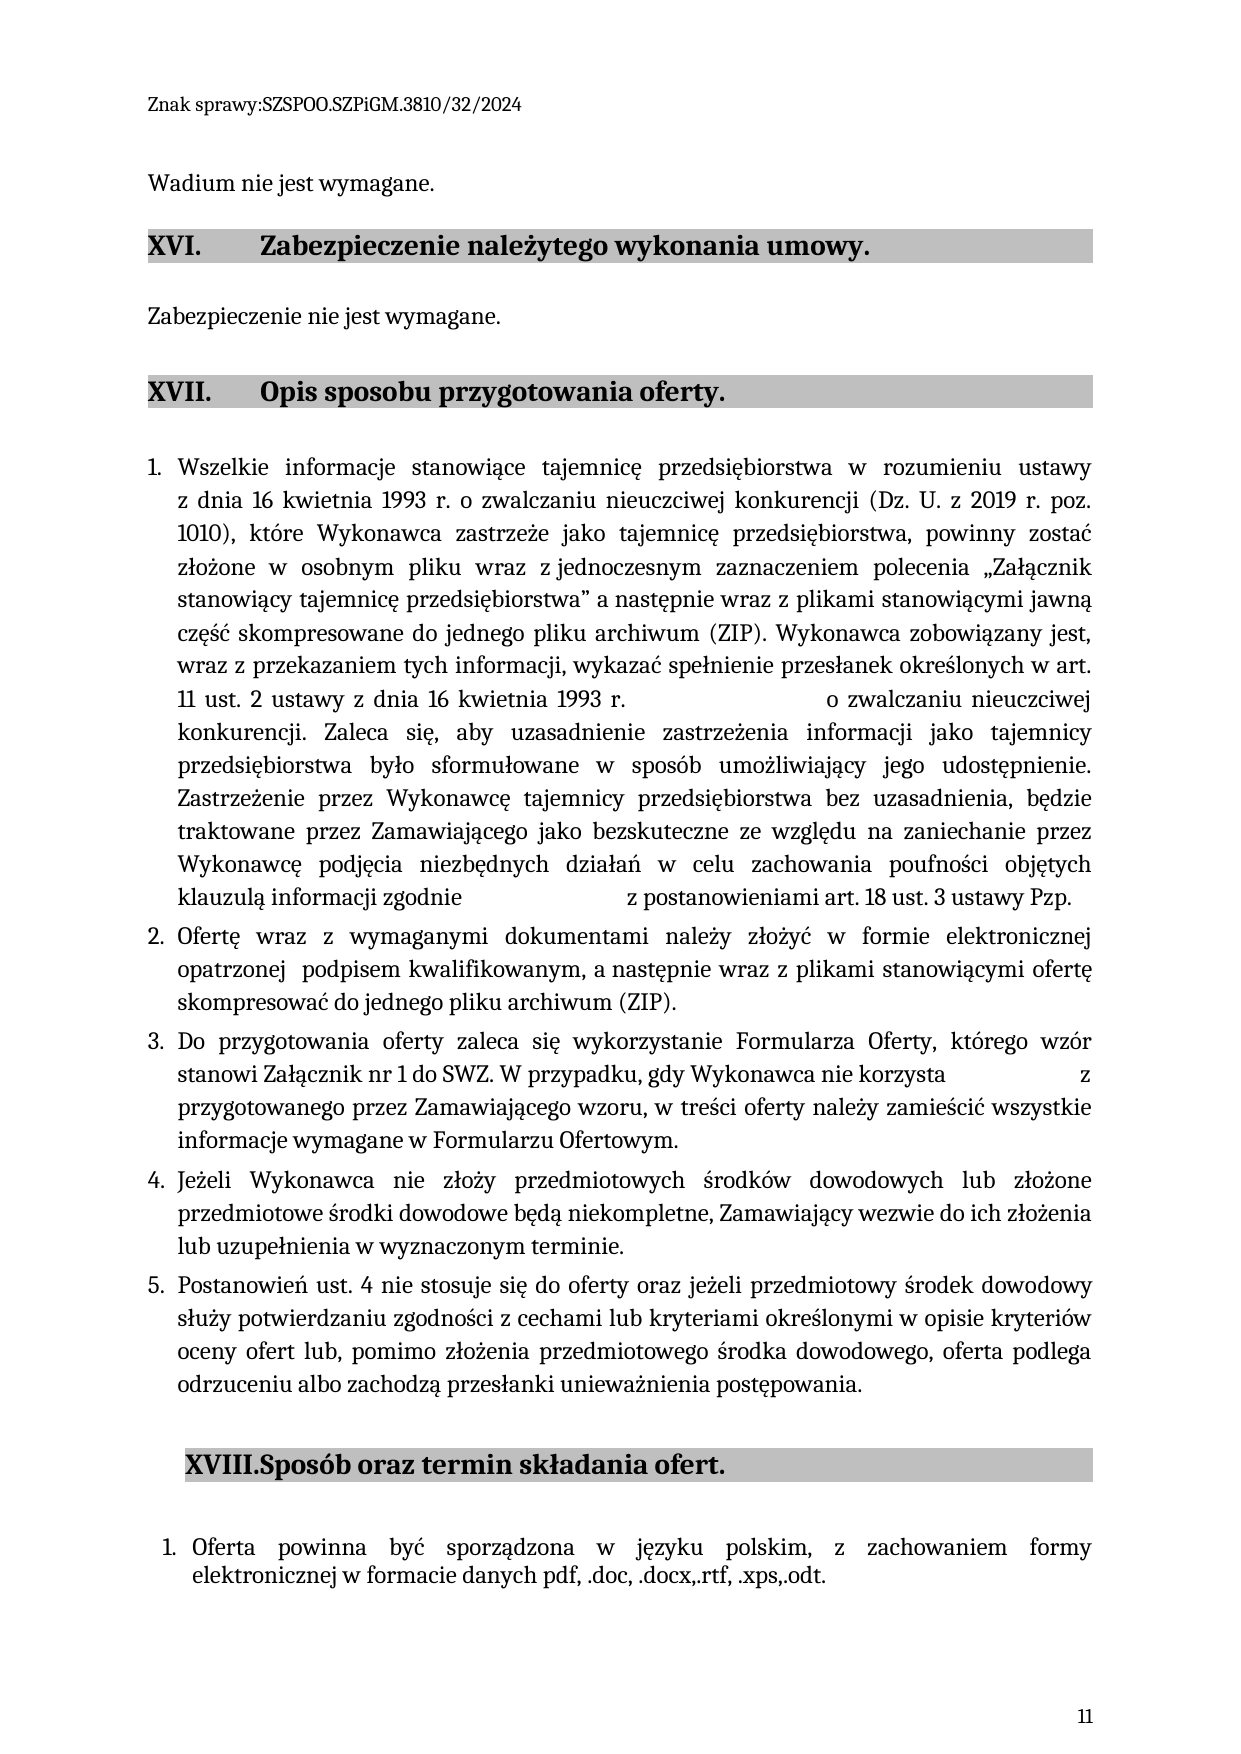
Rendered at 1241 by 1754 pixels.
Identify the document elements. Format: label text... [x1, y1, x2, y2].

text Zabezpieczenie nie jest wymagane. [148, 302, 1093, 331]
list Jeżeli Wykonawca nie złoży przedmiotowych środków dowodowych lub złożone przedmiotowe środki dowodowe będą niekompletne, Zamawiający wezwie do ich złożenia lub uzupełnienia w wyznaczonym terminie. [148, 1166, 1093, 1260]
list Wszelkie informacje stanowiące tajemnicę przedsiębiorstwa w rozumieniu ustawy z dnia 16 kwietnia 1993 r. o zwalczaniu nieuczciwej konkurencji (Dz. U. z 2019 r. poz. 1010), które Wykonawca zastrzeże jako tajemnicę przedsiębiorstwa, powinny zostać złożone w osobnym pliku wraz z jednoczesnym zaznaczeniem polecenia „Załącznik stanowiący tajemnicę przedsiębiorstwa” a następnie wraz z plikami stanowiącymi jawną część skompresowane do jednego pliku archiwum (ZIP). Wykonawca zobowiązany jest, wraz z przekazaniem tych informacji, wykazać spełnienie przesłanek określonych w art. 11 ust. 2 ustawy z dnia 16 kwietnia 1993 r. o zwalczaniu nieuczciwej konkurencji. Zaleca się, aby uzasadnienie zastrzeżenia informacji jako tajemnicy przedsiębiorstwa było sformułowane w sposób umożliwiający jego udostępnienie. Zastrzeżenie przez Wykonawcę tajemnicy przedsiębiorstwa bez uzasadnienia, będzie traktowane przez Zamawiającego jako bezskuteczne ze względu na zaniechanie przez Wykonawcę podjęcia niezbędnych działań w celu zachowania poufności objętych klauzulą informacji zgodnie z postanowieniami art. 18 ust. 3 ustawy Pzp. [148, 453, 1093, 911]
list Sposób oraz termin składania ofert. [185, 1448, 1093, 1482]
list Do przygotowania oferty zaleca się wykorzystanie Formularza Oferty, którego wzór stanowi Załącznik nr 1 do SWZ. W przypadku, gdy Wykonawca nie korzysta z przygotowanego przez Zamawiającego wzoru, w treści oferty należy zamieścić wszystkie informacje wymagane w Formularzu Ofertowym. [148, 1027, 1093, 1155]
list Ofertę wraz z wymaganymi dokumentami należy złożyć w formie elektronicznej opatrzonej podpisem kwalifikowanym, a następnie wraz z plikami stanowiącymi ofertę skompresować do jednego pliku archiwum (ZIP). [148, 922, 1093, 1017]
text Wadium nie jest wymagane. [148, 169, 1093, 198]
list Oferta powinna być sporządzona w języku polskim, z zachowaniem formy elektronicznej w formacie danych pdf, .doc, .docx,.rtf, .xps,.odt. [162, 1532, 1093, 1590]
list Opis sposobu przygotowania oferty. [148, 375, 1093, 408]
list Zabezpieczenie należytego wykonania umowy. [148, 229, 1093, 263]
list Postanowień ust. 4 nie stosuje się do oferty oraz jeżeli przedmiotowy środek dowodowy służy potwierdzaniu zgodności z cechami lub kryteriami określonymi w opisie kryteriów oceny ofert lub, pomimo złożenia przedmiotowego środka dowodowego, oferta podlega odrzuceniu albo zachodzą przesłanki unieważnienia postępowania. [148, 1271, 1093, 1399]
